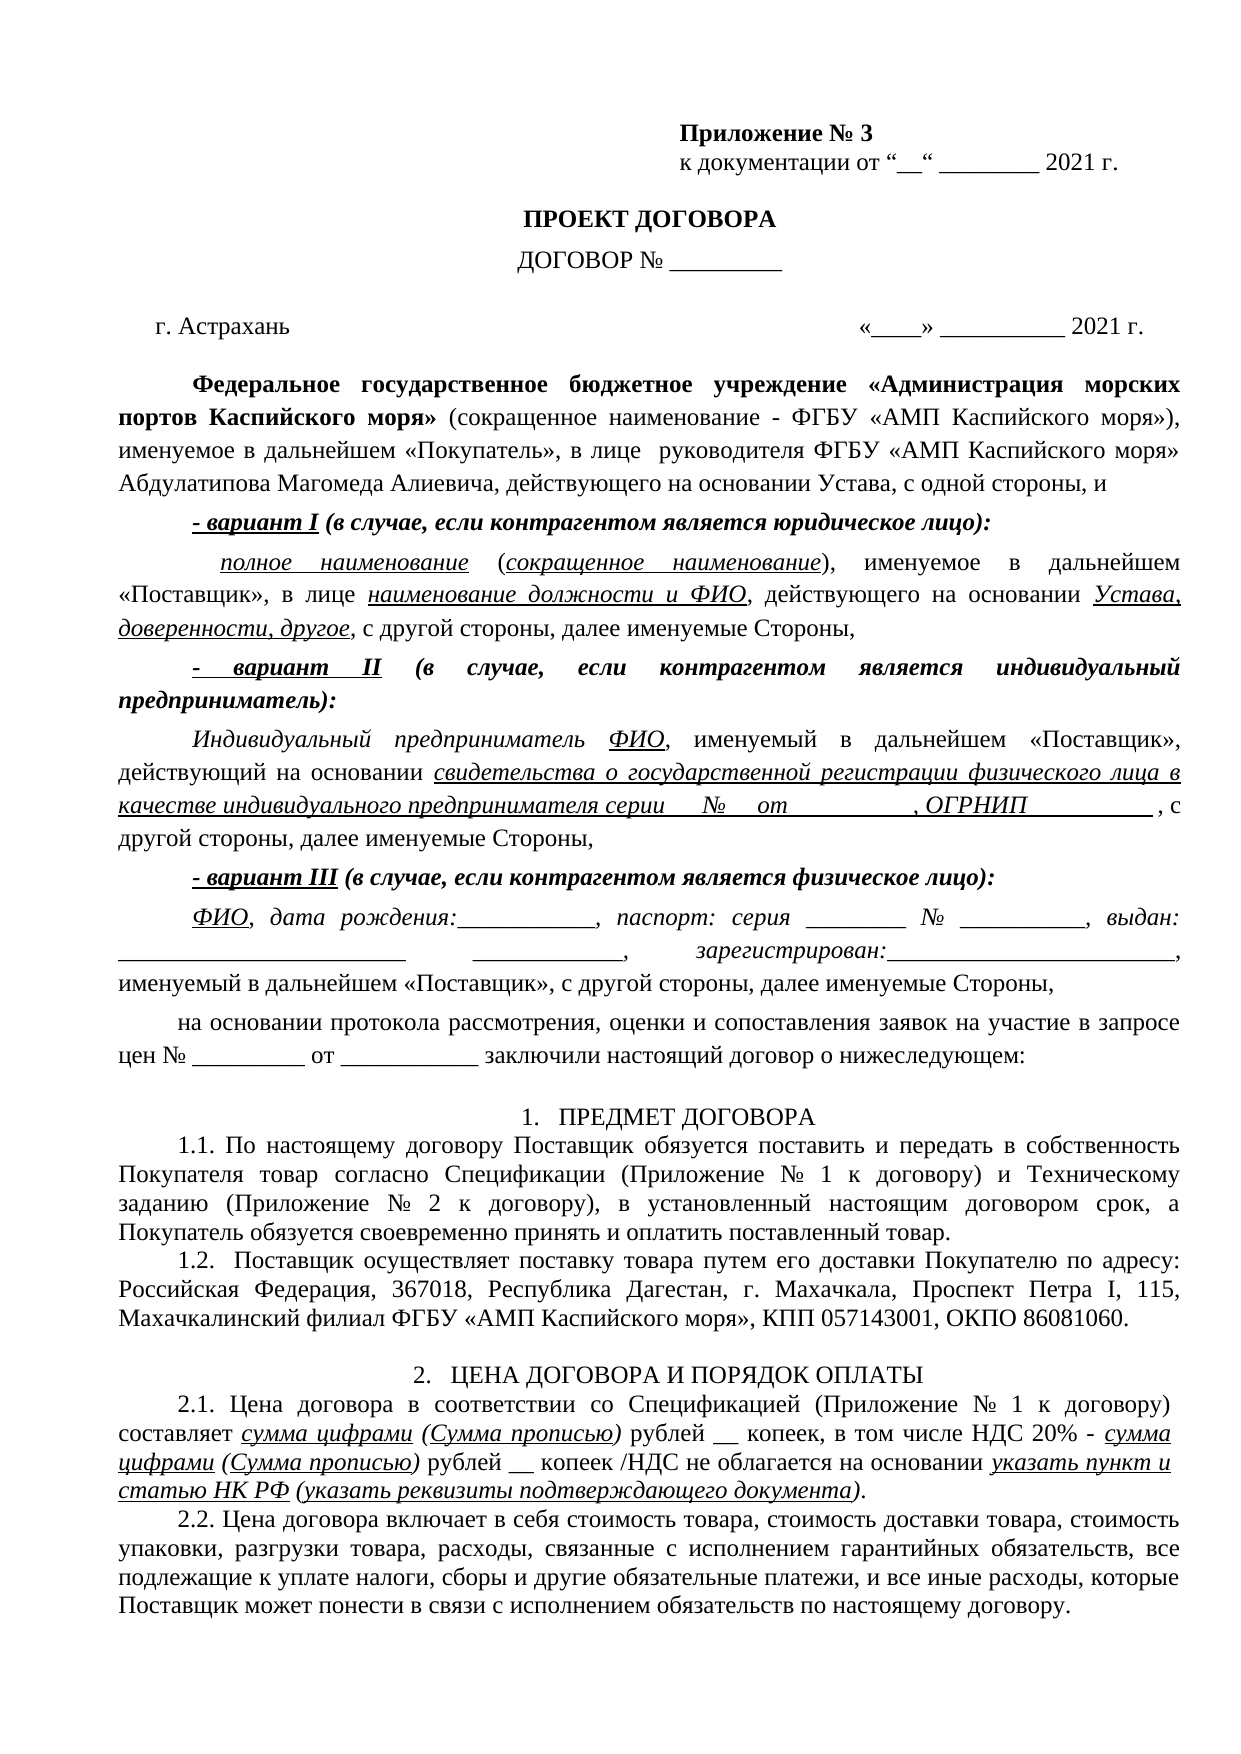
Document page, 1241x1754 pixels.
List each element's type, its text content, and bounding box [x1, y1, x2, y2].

list ЦЕНА ДОГОВОРА И ПОРЯДОК ОПЛАТЫ [156, 1361, 1181, 1389]
list ПРЕДМЕТ ДОГОВОРА [156, 1102, 1181, 1131]
text 1.2. Поставщик осуществляет поставку товара путем его доставки Покупателю по адресу: Российская Федерация, 367018, Республика Дагестан, г. Махачкала, Проспект Петра I, 115, Махачкалинский филиал ФГБУ «АМП Каспийского моря», КПП 057143001, ОКПО 86081060. [118, 1246, 1181, 1332]
text ФИО, дата рождения:___________, паспорт: серия ________ № __________, выдан: _______________________ ____________, зарегистрирован:_______________________, именуемый в дальнейшем «Поставщик», с другой стороны, далее именуемые Стороны, [118, 902, 1181, 997]
text - вариант I (в случае, если контрагентом является юридическое лицо): [118, 507, 1181, 536]
text - вариант II (в случае, если контрагентом является индивидуальный предприниматель): [118, 652, 1181, 714]
text ПРОЕКТ ДОГОВОРА [118, 204, 1181, 233]
text 1.1. По настоящему договору Поставщик обязуется поставить и передать в собственность Покупателя товар согласно Спецификации (Приложение № 1 к договору) и Техническому заданию (Приложение № 2 к договору), в установленный настоящим договором срок, а Покупатель обязуется своевременно принять и оплатить поставленный товар. [118, 1131, 1181, 1246]
text 2.1. Цена договора в соответствии со Спецификацией (Приложение № 1 к договору) составляет сумма цифрами (Сумма прописью) рублей __ копеек, в том числе НДС 20% - сумма цифрами (Сумма прописью) рублей __ копеек /НДС не облагается на основании указать пункт и статью НК РФ (указать реквизиты подтверждающего документа). [118, 1389, 1171, 1504]
text Приложение № 3 [118, 118, 1181, 147]
text к документации от “__“ ________ 2021 г. [118, 147, 1181, 176]
text на основании протокола рассмотрения, оценки и сопоставления заявок на участие в запросе цен № _________ от ___________ заключили настоящий договор о нижеследующем: [118, 1007, 1181, 1069]
text ДОГОВОР № _________ [118, 245, 1181, 274]
text Индивидуальный предприниматель ФИО, именуемый в дальнейшем «Поставщик», действующий на основании свидетельства о государственной регистрации физического лица в качестве индивидуального предпринимателя серии № от , ОГРНИП , с другой стороны, далее именуемые Стороны, [118, 724, 1181, 852]
text 2.2. Цена договора включает в себя стоимость товара, стоимость доставки товара, стоимость упаковки, разгрузки товара, расходы, связанные с исполнением гарантийных обязательств, все подлежащие к уплате налоги, сборы и другие обязательные платежи, и все иные расходы, которые Поставщик может понести в связи с исполнением обязательств по настоящему договору. [118, 1504, 1181, 1619]
text - вариант III (в случае, если контрагентом является физическое лицо): [118, 862, 1181, 891]
text полное наименование (сокращенное наименование), именуемое в дальнейшем «Поставщик», в лице наименование должности и ФИО, действующего на основании Устава, доверенности, другое, с другой стороны, далее именуемые Стороны, [118, 547, 1181, 641]
text г. Астрахань «____» __________ 2021 г. [118, 311, 1181, 340]
text Федеральное государственное бюджетное учреждение «Администрация морских портов Каспийского моря» (сокращенное наименование - ФГБУ «АМП Каспийского моря»), именуемое в дальнейшем «Покупатель», в лице руководителя ФГБУ «АМП Каспийского моря» Абдулатипова Магомеда Алиевича, действующего на основании Устава, с одной стороны, и [118, 369, 1181, 497]
